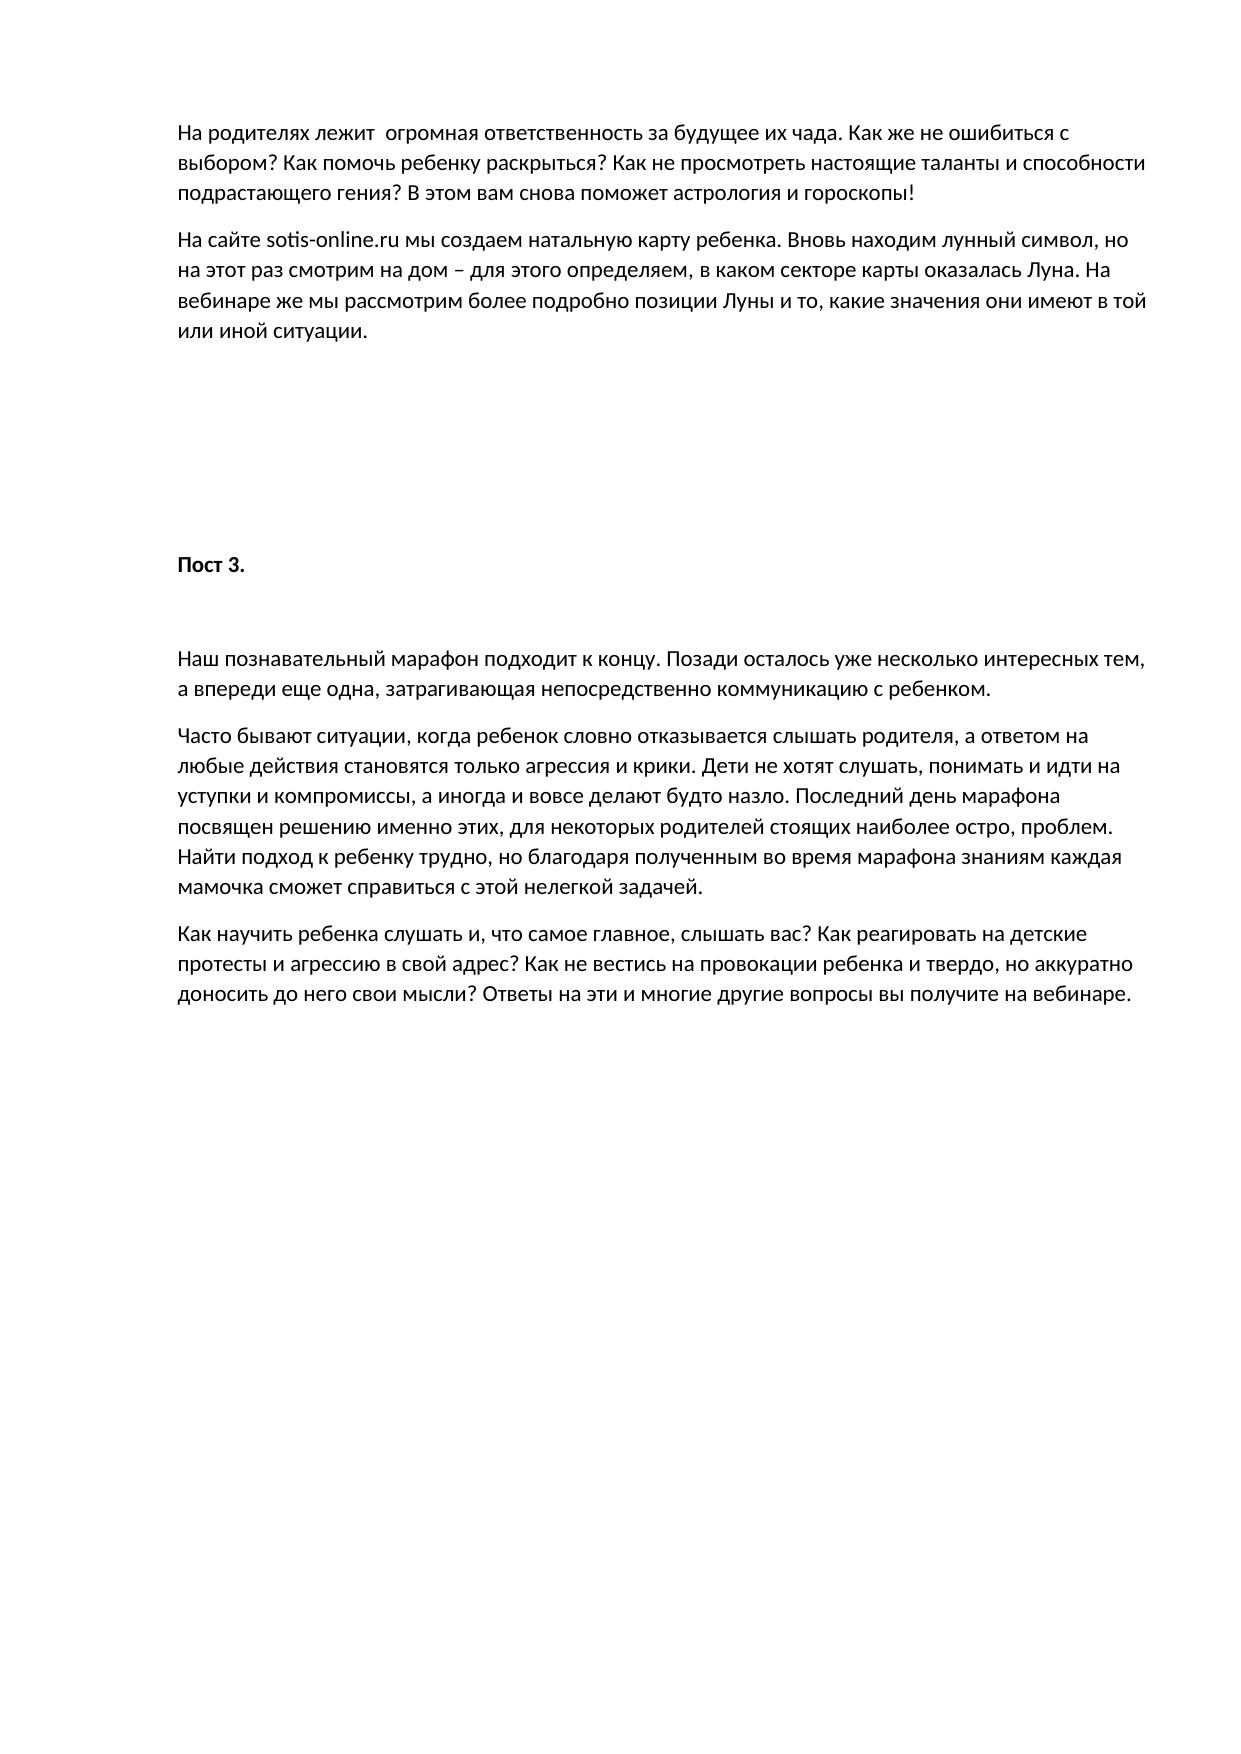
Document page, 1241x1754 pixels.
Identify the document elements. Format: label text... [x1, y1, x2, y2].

text Наш познавательный марафон подходит к концу. Позади осталось уже несколько интересных тем, а впереди еще одна, затрагивающая непосредственно коммуникацию с ребенком. [177, 644, 1152, 702]
text Пост 3. [177, 550, 1152, 578]
text На сайте sotis-online.ru мы создаем натальную карту ребенка. Вновь находим лунный символ, но на этот раз смотрим на дом – для этого определяем, в каком секторе карты оказалась Луна. На вебинаре же мы рассмотрим более подробно позиции Луны и то, какие значения они имеют в той или иной ситуации. [177, 225, 1152, 344]
text На родителях лежит огромная ответственность за будущее их чада. Как же не ошибиться с выбором? Как помочь ребенку раскрыться? Как не просмотреть настоящие таланты и способности подрастающего гения? В этом вам снова поможет астрология и гороскопы! [177, 118, 1152, 207]
text Часто бывают ситуации, когда ребенок словно отказывается слышать родителя, а ответом на любые действия становятся только агрессия и крики. Дети не хотят слушать, понимать и идти на уступки и компромиссы, а иногда и вовсе делают будто назло. Последний день марафона посвящен решению именно этих, для некоторых родителей стоящих наиболее остро, проблем. Найти подход к ребенку трудно, но благодаря полученным во время марафона знаниям каждая мамочка сможет справиться с этой нелегкой задачей. [177, 721, 1152, 900]
text Как научить ребенка слушать и, что самое главное, слышать вас? Как реагировать на детские протесты и агрессию в свой адрес? Как не вестись на провокации ребенка и твердо, но аккуратно доносить до него свои мысли? Ответы на эти и многие другие вопросы вы получите на вебинаре. [177, 919, 1152, 1008]
